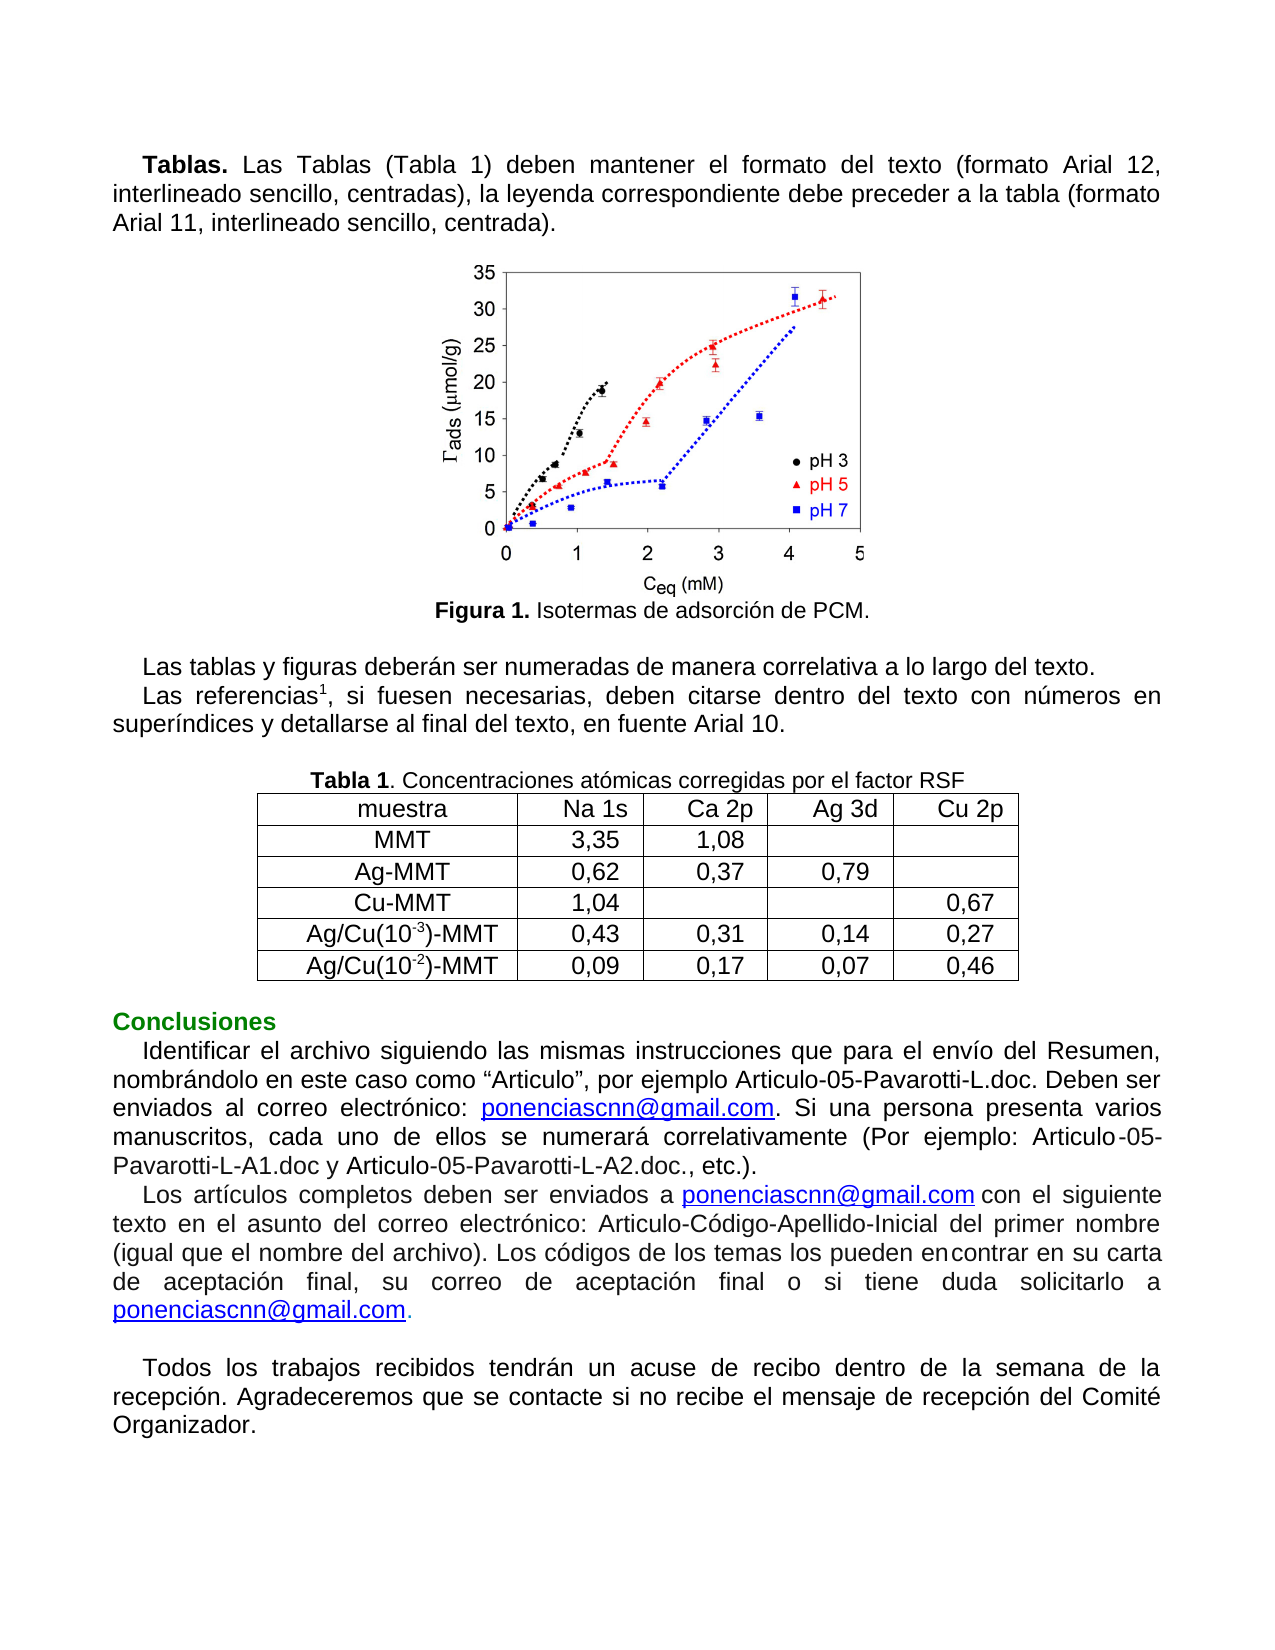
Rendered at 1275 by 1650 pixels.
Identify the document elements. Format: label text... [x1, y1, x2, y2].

table_header Ag 3d [768, 794, 893, 824]
table_cell [894, 826, 1018, 856]
table_cell 0,43 [518, 919, 643, 950]
table_cell 0,14 [768, 919, 893, 950]
table_cell 3,35 [518, 826, 643, 856]
text Conclusiones [112, 1007, 1162, 1036]
table_cell 0,46 [894, 951, 1018, 980]
table_cell Cu-MMT [258, 888, 517, 918]
table_cell 0,17 [644, 951, 767, 980]
table_cell 0,09 [518, 951, 643, 980]
text Figura 1. Isotermas de adsorción de PCM. [112, 597, 1162, 623]
table_cell Ag/Cu(10-3)-MMT [258, 919, 517, 950]
table_header Na 1s [518, 794, 643, 824]
table_cell 0,27 [894, 919, 1018, 950]
table_cell [768, 888, 893, 918]
table_cell 0,67 [894, 888, 1018, 918]
text Los artículos completos deben ser enviados a ponenciascnn@gmail.com con el siguiente texto en el asunto del correo electrónico: Articulo-Código-Apellido-Inicial del primer nombre (igual que el nombre del archivo). Los códigos de los temas los pueden encontrar en su carta de aceptación final, su correo de aceptación final o si tiene duda solicitarlo a ponenciascnn@gmail.com. [112, 1179, 1162, 1324]
text Las tablas y figuras deberán ser numeradas de manera correlativa a lo largo del texto. [112, 652, 1162, 681]
table_cell 0,31 [644, 919, 767, 950]
table_cell [768, 826, 893, 856]
table_cell 0,07 [768, 951, 893, 980]
table_header Ca 2p [644, 794, 767, 824]
table_cell 0,37 [644, 857, 767, 887]
text Tablas. Las Tablas (Tabla 1) deben mantener el formato del texto (formato Arial 12, interlineado sencillo, centradas), la leyenda correspondiente debe preceder a la tabla (formato Arial 11, interlineado sencillo, centrada). [112, 150, 1162, 236]
table_cell 1,04 [518, 888, 643, 918]
table_cell 1,08 [644, 826, 767, 856]
text Las referencias1, si fuesen necesarias, deben citarse dentro del texto con números en superíndices y detallarse al final del texto, en fuente Arial 10. [112, 681, 1162, 738]
table_cell 0,62 [518, 857, 643, 887]
table_header muestra [258, 794, 517, 824]
table_cell MMT [258, 826, 517, 856]
text Todos los trabajos recibidos tendrán un acuse de recibo dentro de la semana de la recepción. Agradeceremos que se contacte si no recibe el mensaje de recepción del Comité Organizador. [112, 1353, 1162, 1439]
text Tabla 1. Concentraciones atómicas corregidas por el factor RSF [112, 767, 1162, 793]
table_header Cu 2p [894, 794, 1018, 824]
table_cell Ag-MMT [258, 857, 517, 887]
table_cell [894, 857, 1018, 887]
table_cell 0,79 [768, 857, 893, 887]
text Identificar el archivo siguiendo las mismas instrucciones que para el envío del Resumen, nombrándolo en este caso como “Articulo”, por ejemplo Articulo-05-Pavarotti-L.doc. Deben ser enviados al correo electrónico: ponenciascnn@gmail.com. Si una persona presenta varios manuscritos, cada uno de ellos se numerará correlativamente (Por ejemplo: Articulo-05-Pavarotti-L-A1.doc y Articulo-05-Pavarotti-L-A2.doc., etc.). [112, 1036, 1162, 1179]
table_cell Ag/Cu(10-2)-MMT [258, 951, 517, 980]
table_cell [644, 888, 767, 918]
